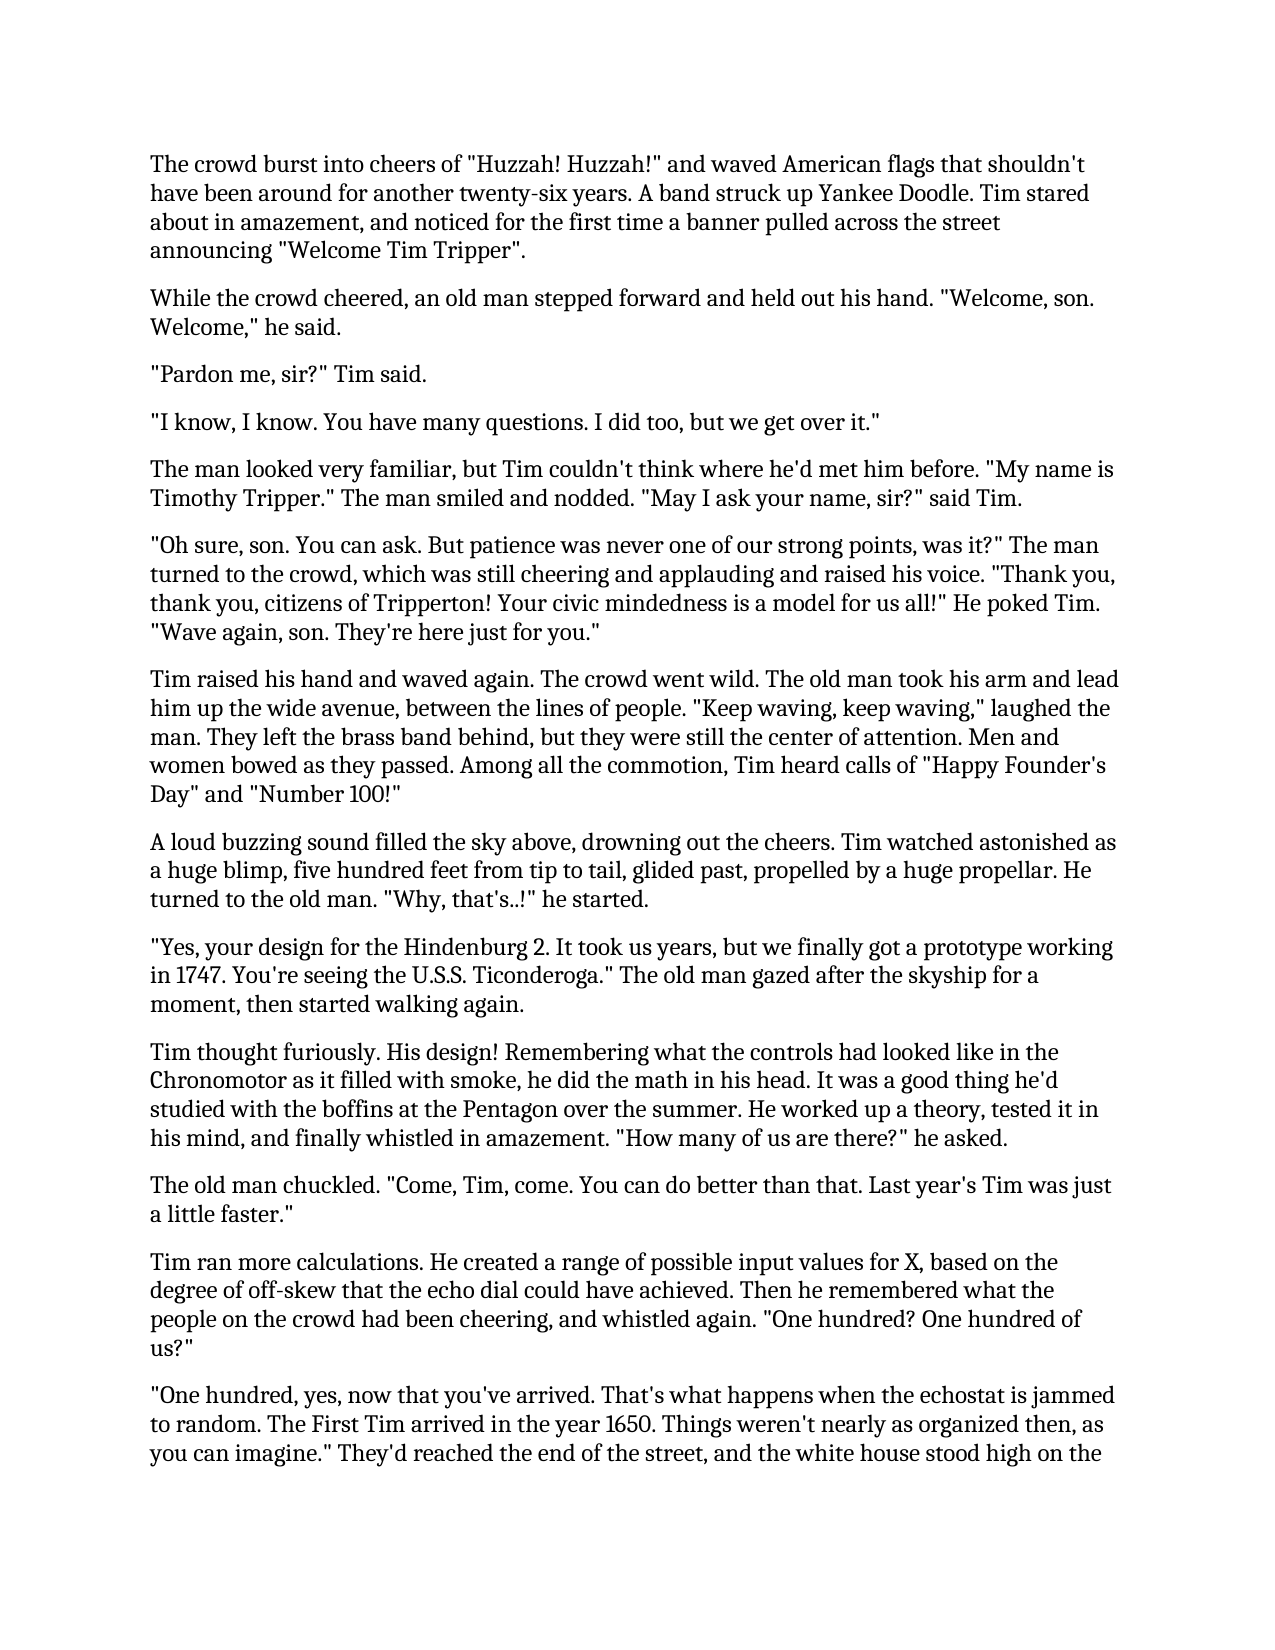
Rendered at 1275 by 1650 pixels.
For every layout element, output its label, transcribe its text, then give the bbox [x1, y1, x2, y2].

text A loud buzzing sound filled the sky above, drowning out the cheers. Tim watched astonished as a huge blimp, five hundred feet from tip to tail, glided past, propelled by a huge propellar. He turned to the old man. "Why, that's..!" he started. [150, 827, 1125, 914]
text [150, 1381, 1125, 1467]
text The crowd burst into cheers of "Huzzah! Huzzah!" and waved American flags that shouldn't have been around for another twenty-six years. A band struck up Yankee Doodle. Tim stared about in amazement, and noticed for the first time a banner pulled across the street announcing "Welcome Tim Tripper". [150, 150, 1125, 265]
text The man looked very familiar, but Tim couldn't think where he'd met him before. "My name is Timothy Tripper." The man smiled and nodded. "May I ask your name, sir?" said Tim. [150, 455, 1125, 512]
text "Pardon me, sir?" Tim said. [150, 360, 1125, 389]
text "Oh sure, son. You can ask. But patience was never one of our strong points, was it?" The man turned to the crowd, which was still cheering and applauding and raised his voice. "Thank you, thank you, citizens of Tripperton! Your civic mindedness is a model for us all!" He poked Tim. "Wave again, son. They're here just for you." [150, 531, 1125, 646]
text Tim ran more calculations. He created a range of possible input values for X, based on the degree of off-skew that the echo dial could have achieved. Then he remembered what the people on the crowd had been cheering, and whistled again. "One hundred? One hundred of us?" [150, 1247, 1125, 1362]
text Tim thought furiously. His design! Remembering what the controls had looked like in the Chronomotor as it filled with smoke, he did the math in his head. It was a good thing he'd studied with the boffins at the Pentagon over the summer. He worked up a theory, tested it in his mind, and finally whistled in amazement. "How many of us are there?" he asked. [150, 1037, 1125, 1152]
text While the crowd cheered, an old man stepped forward and held out his hand. "Welcome, son. Welcome," he said. [150, 284, 1125, 341]
text "I know, I know. You have many questions. I did too, but we get over it." [150, 407, 1125, 436]
text "Yes, your design for the Hindenburg 2. It took us years, but we finally got a prototype working in 1747. You're seeing the U.S.S. Ticonderoga." The old man gazed after the skyship for a moment, then started walking again. [150, 932, 1125, 1019]
text The old man chuckled. "Come, Tim, come. You can do better than that. Last year's Tim was just a little faster." [150, 1171, 1125, 1229]
text Tim raised his hand and waved again. The crowd went wild. The old man took his arm and lead him up the wide avenue, between the lines of people. "Keep waving, keep waving," laughed the man. They left the brass band behind, but they were still the center of attention. Men and women bowed as they passed. Among all the commotion, Tim heard calls of "Happy Founder's Day" and "Number 100!" [150, 665, 1125, 809]
